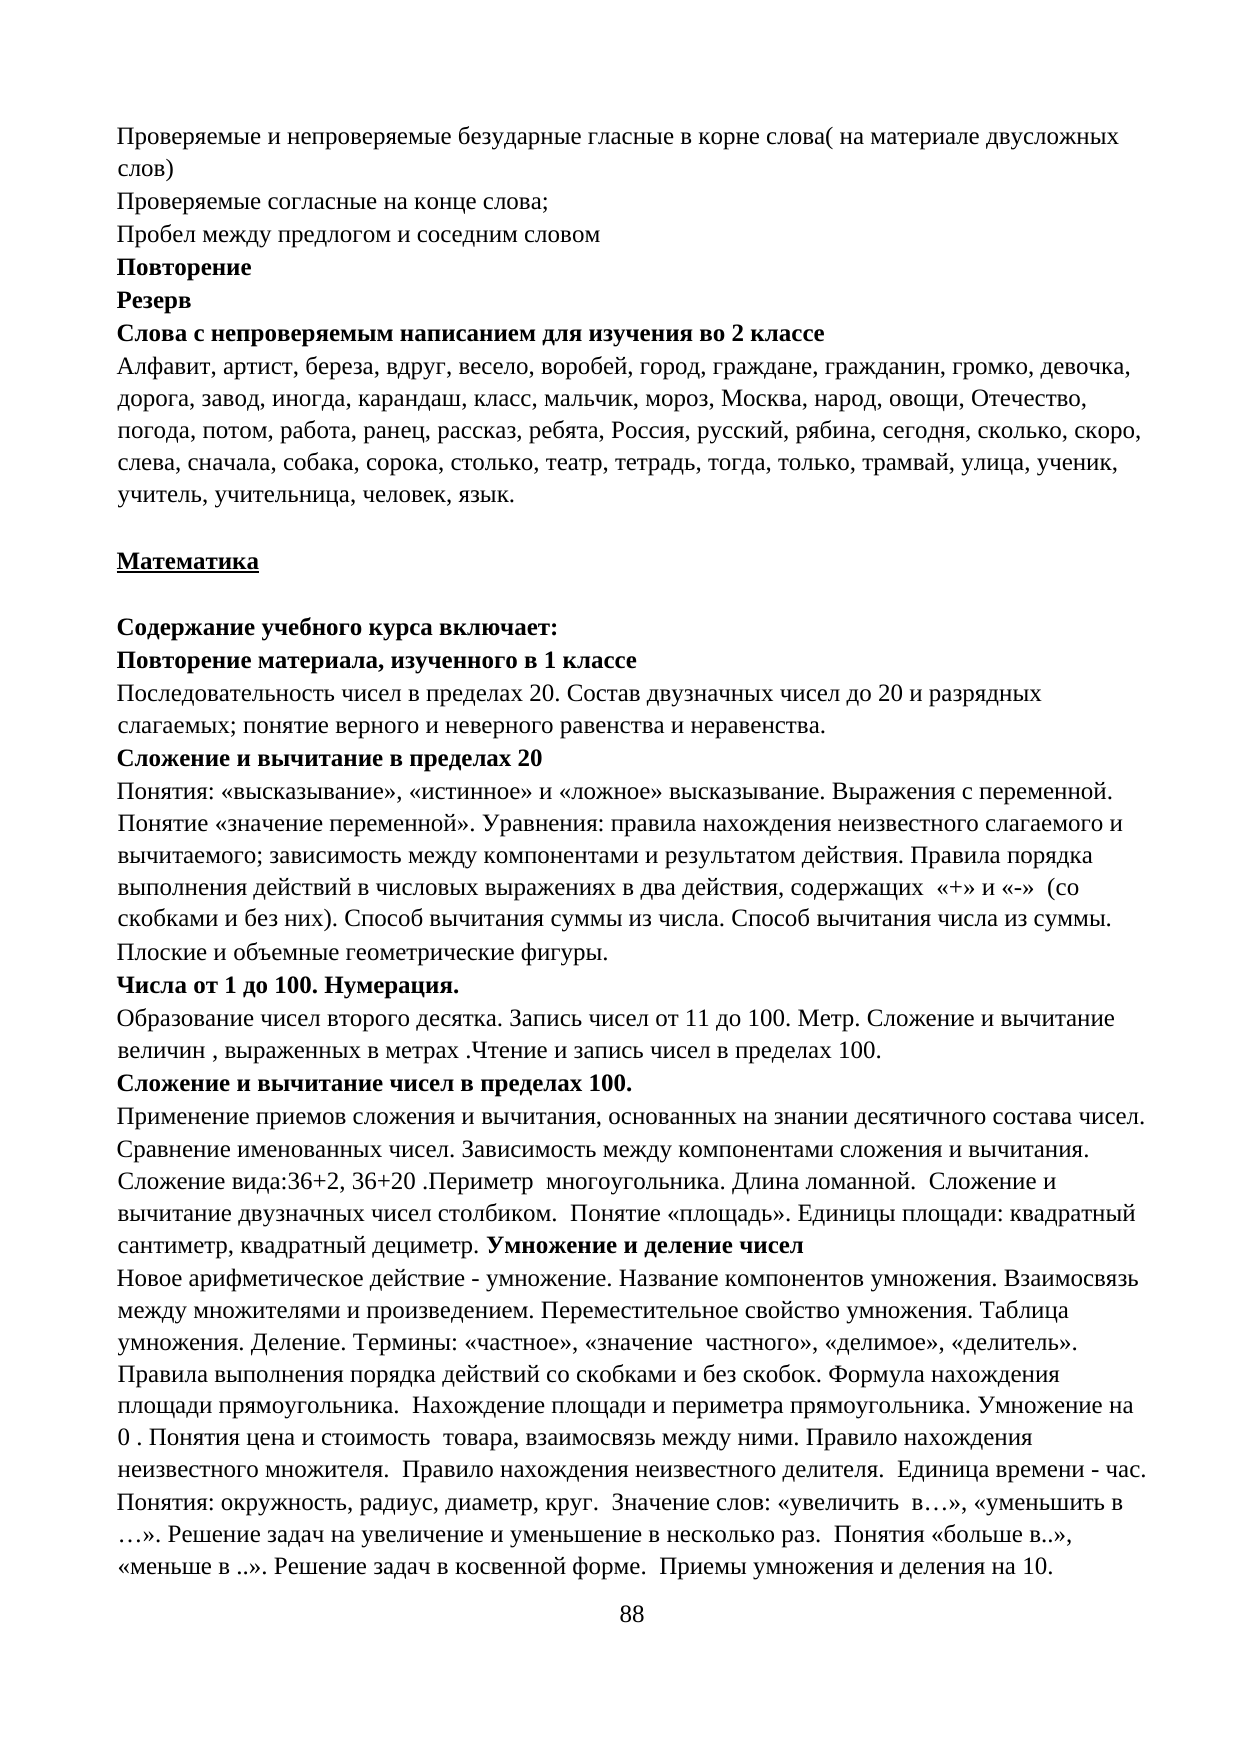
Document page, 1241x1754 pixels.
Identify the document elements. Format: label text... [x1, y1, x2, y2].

text Алфавит, артист, береза, вдруг, весело, воробей, город, граждане, гражданин, громко, девочка, дорога, завод, иногда, карандаш, класс, мальчик, мороз, Москва, народ, овощи, Отечество, погода, потом, работа, ранец, рассказ, ребята, Россия, русский, рябина, сегодня, сколько, скоро, слева, сначала, собака, сорока, столько, театр, тетрадь, тогда, только, трамвай, улица, ученик, учитель, учительница, человек, язык. [116, 351, 1152, 507]
text Проверяемые и непроверяемые безударные гласные в корне слова( на материале двусложных слов) [116, 121, 1152, 182]
text Сложение и вычитание чисел в пределах 100. [116, 1068, 1157, 1097]
text Понятия: «высказывание», «истинное» и «ложное» высказывание. Выражения с переменной. Понятие «значение переменной». Уравнения: правила нахождения неизвестного слагаемого и вычитаемого; зависимость между компонентами и результатом действия. Правила порядка выполнения действий в числовых выражениях в два действия, содержащих «+» и «-» (со скобками и без них). Способ вычитания суммы из числа. Способ вычитания числа из суммы. [116, 776, 1152, 932]
text Пробел между предлогом и соседним словом [116, 219, 1152, 248]
text Сложение и вычитание в пределах 20 [116, 743, 1157, 772]
subtitle Математика [116, 546, 1158, 575]
text Сравнение именованных чисел. Зависимость между компонентами сложения и вычитания. Сложение вида:36+2, 36+20 .Периметр многоугольника. Длина ломанной. Сложение и вычитание двузначных чисел столбиком. Понятие «площадь». Единицы площади: квадратный сантиметр, квадратный дециметр. Умножение и деление чисел [116, 1134, 1137, 1258]
text Образование чисел второго десятка. Запись чисел от 11 до 100. Метр. Сложение и вычитание величин , выраженных в метрах .Чтение и запись чисел в пределах 100. [116, 1003, 1152, 1063]
text Повторение материала, изученного в 1 классе [116, 645, 1157, 674]
text Применение приемов сложения и вычитания, основанных на знании десятичного состава чисел. [116, 1101, 1152, 1130]
text Проверяемые согласные на конце слова; [116, 186, 1152, 215]
text Плоские и объемные геометрические фигуры. [116, 937, 1152, 966]
text Резерв [116, 285, 1157, 314]
text Последовательность чисел в пределах 20. Состав двузначных чисел до 20 и разрядных слагаемых; понятие верного и неверного равенства и неравенства. [116, 678, 1152, 739]
text Числа от 1 до 100. Нумерация. [116, 970, 1157, 999]
text Новое арифметическое действие - умножение. Название компонентов умножения. Взаимосвязь между множителями и произведением. Переместительное свойство умножения. Таблица умножения. Деление. Термины: «частное», «значение частного», «делимое», «делитель». Правила выполнения порядка действий со скобками и без скобок. Формула нахождения площади прямоугольника. Нахождение площади и периметра прямоугольника. Умножение на 0 . Понятия цена и стоимость товара, взаимосвязь между ними. Правило нахождения неизвестного множителя. Правило нахождения неизвестного делителя. Единица времени - час. [116, 1263, 1152, 1483]
text Слова с непроверяемым написанием для изучения во 2 классе [116, 318, 1157, 347]
text Понятия: окружность, радиус, диаметр, круг. Значение слов: «увеличить в…», «уменьшить в …». Решение задач на увеличение и уменьшение в несколько раз. Понятия «больше в..», «меньше в ..». Решение задач в косвенной форме. Приемы умножения и деления на 10. [116, 1487, 1152, 1580]
text Повторение [116, 252, 1157, 281]
text Содержание учебного курса включает: [116, 612, 1157, 641]
